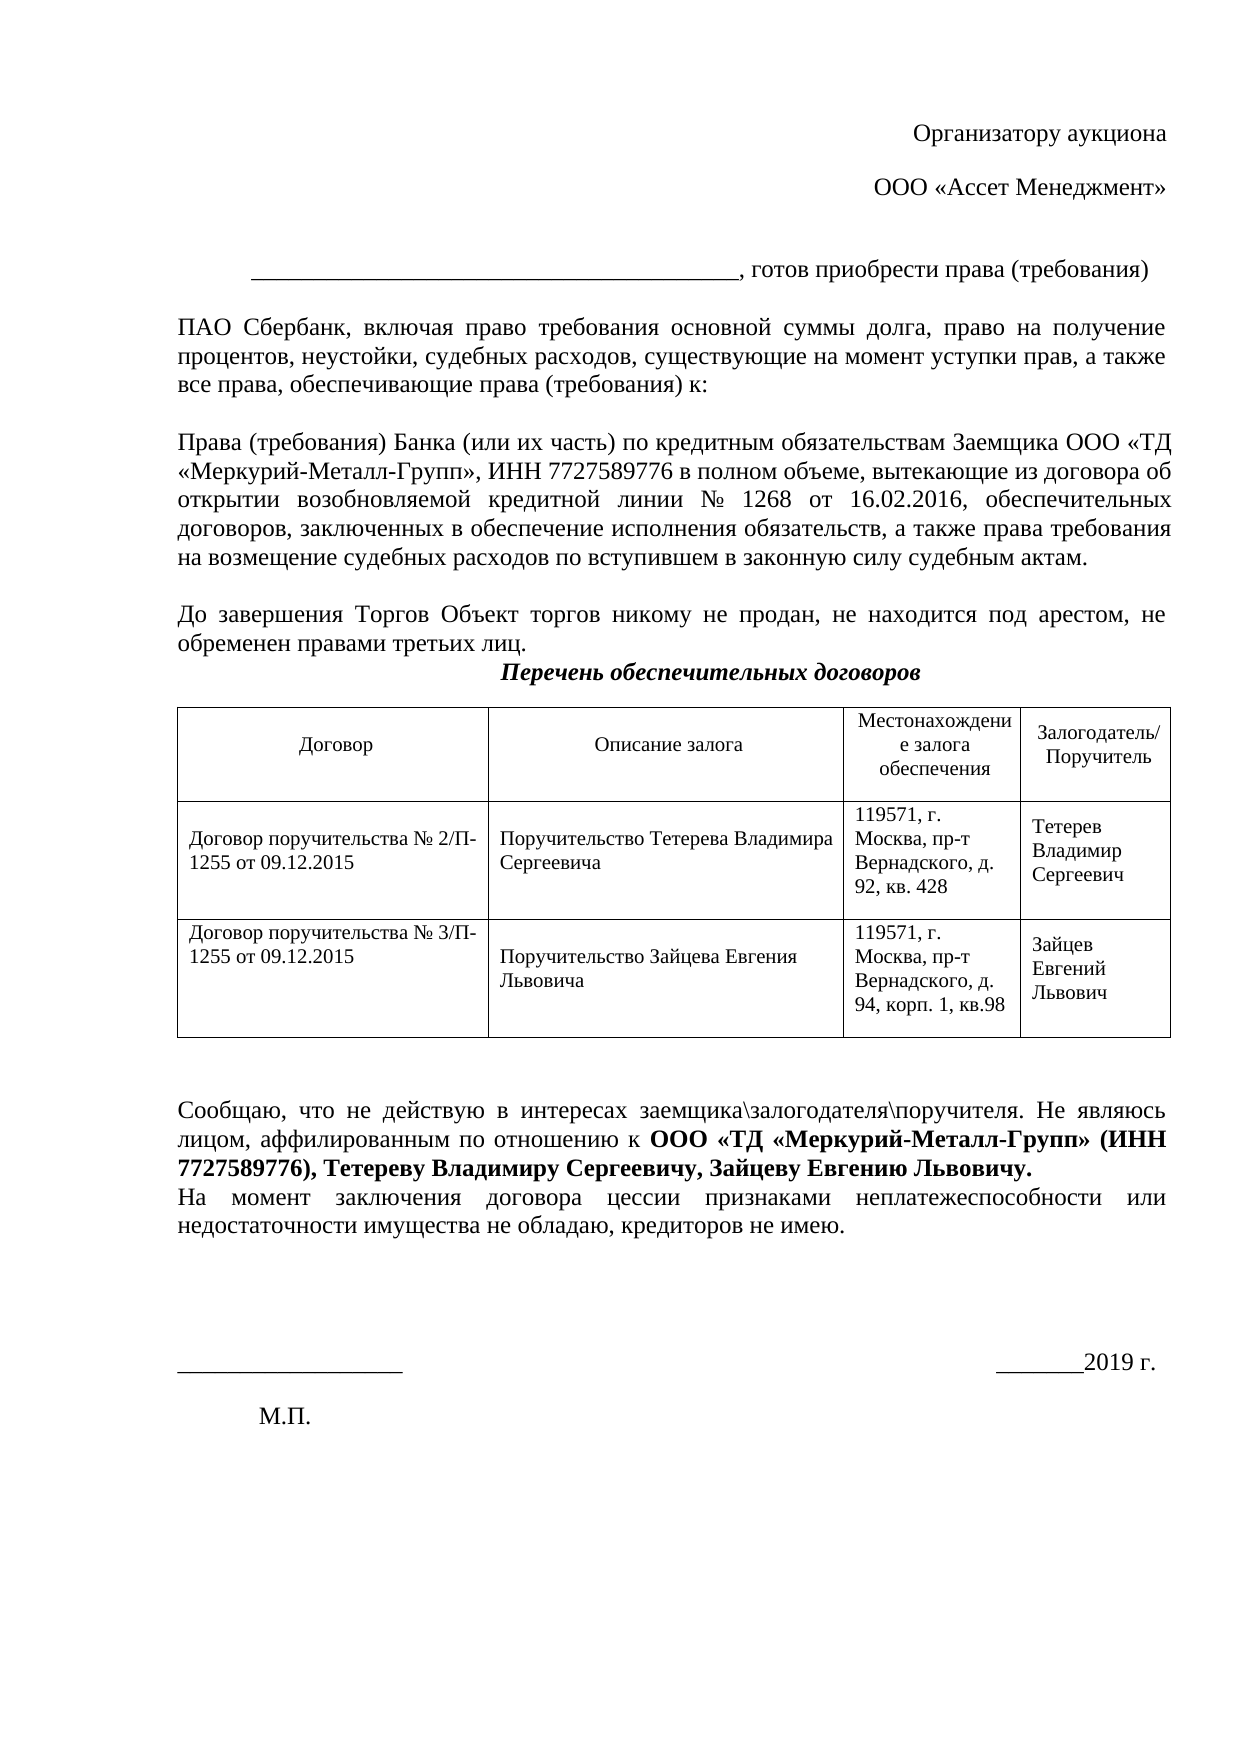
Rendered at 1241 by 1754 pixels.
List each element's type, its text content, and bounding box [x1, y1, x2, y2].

table_cell Договор поручительства № 2/П-1255 от 09.12.2015 [178, 802, 488, 919]
text На момент заключения договора цессии признаками неплатежеспособности или недостаточности имущества не обладаю, кредиторов не имею. [177, 1182, 1167, 1239]
text М.П. [177, 1401, 1167, 1429]
text ООО «Ассет Менеджмент» [177, 172, 1167, 201]
table_cell Поручительство Тетерева Владимира Сергеевича [489, 802, 843, 919]
text ПАО Сбербанк, включая право требования основной суммы долга, право на получение процентов, неустойки, судебных расходов, существующие на момент уступки прав, а также все права, обеспечивающие права (требования) к: [177, 312, 1167, 398]
table_cell Зайцев Евгений Львович [1021, 920, 1170, 1037]
table_cell 119571, г. Москва, пр-т Вернадского, д. 94, корп. 1, кв.98 [844, 920, 1020, 1037]
table_cell Тетерев Владимир Сергеевич [1021, 802, 1170, 919]
text _______________________________________, готов приобрести права (требования) [177, 254, 1167, 283]
text __________________ _______2019 г. [177, 1347, 1167, 1376]
table_cell 119571, г. Москва, пр-т Вернадского, д. 92, кв. 428 [844, 802, 1020, 919]
text Права (требования) Банка (или их часть) по кредитным обязательствам Заемщика ООО «ТД «Меркурий-Металл-Групп», ИНН 7727589776 в полном объеме, вытекающие из договора об открытии возобновляемой кредитной линии № 1268 от 16.02.2016, обеспечительных договоров, заключенных в обеспечение исполнения обязательств, а также права требования на возмещение судебных расходов по вступившем в законную силу судебным актам. [177, 427, 1172, 571]
text Перечень обеспечительных договоров [177, 657, 1172, 686]
table_cell Договор поручительства № 3/П-1255 от 09.12.2015 [178, 920, 488, 1037]
table_header Залогодатель/ Поручитель [1021, 708, 1170, 801]
table_header Местонахождение залога обеспечения [844, 708, 1020, 801]
text Организатору аукциона [177, 118, 1167, 147]
text Сообщаю, что не действую в интересах заемщика\залогодателя\поручителя. Не являюсь лицом, аффилированным по отношению к ООО «ТД «Меркурий-Металл-Групп» (ИНН 7727589776), Тетереву Владимиру Сергеевичу, Зайцеву Евгению Львовичу. [177, 1096, 1167, 1182]
table_header Описание залога [489, 708, 843, 801]
table_header Договор [178, 708, 488, 801]
table_cell Поручительство Зайцева Евгения Львовича [489, 920, 843, 1037]
text До завершения Торгов Объект торгов никому не продан, не находится под арестом, не обременен правами третьих лиц. [177, 599, 1167, 657]
